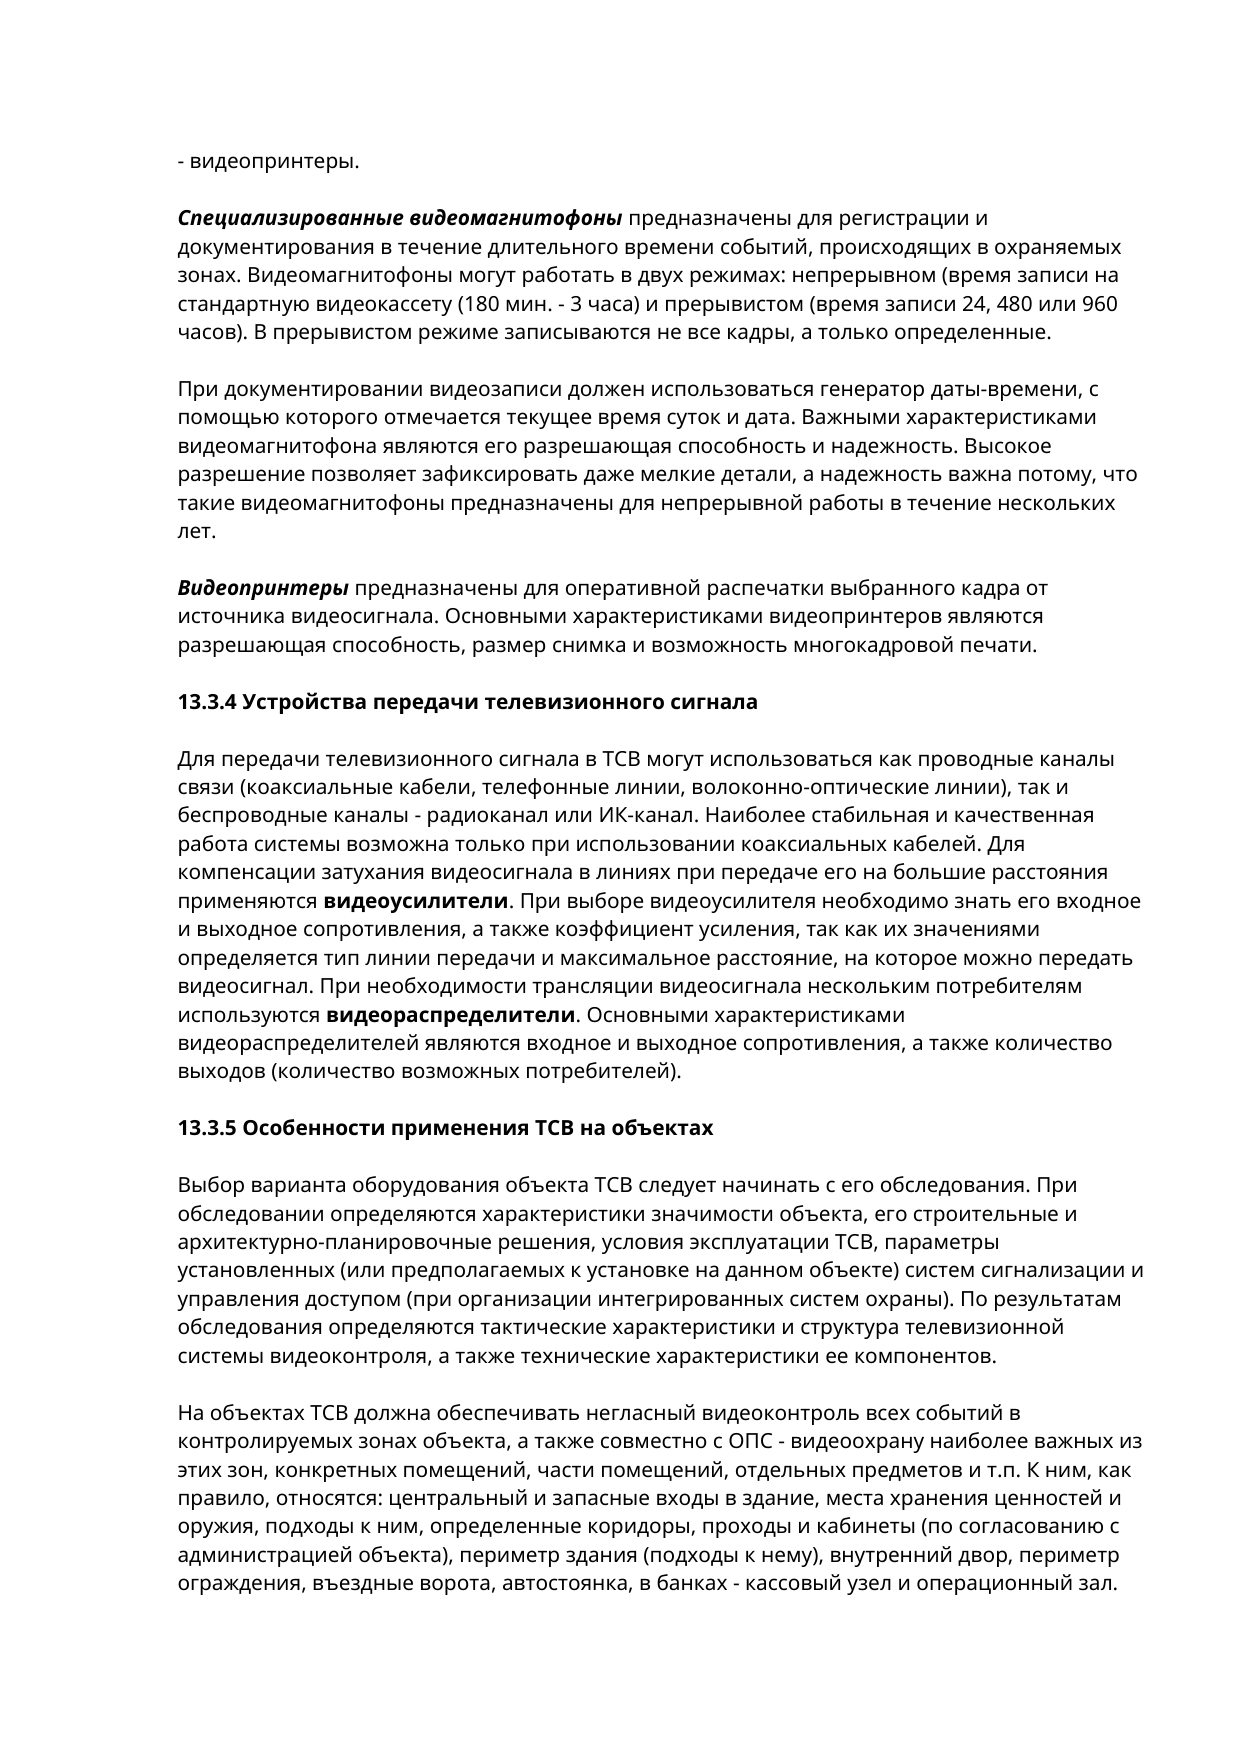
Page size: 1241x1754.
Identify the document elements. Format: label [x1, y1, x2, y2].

text [177, 118, 1152, 1625]
